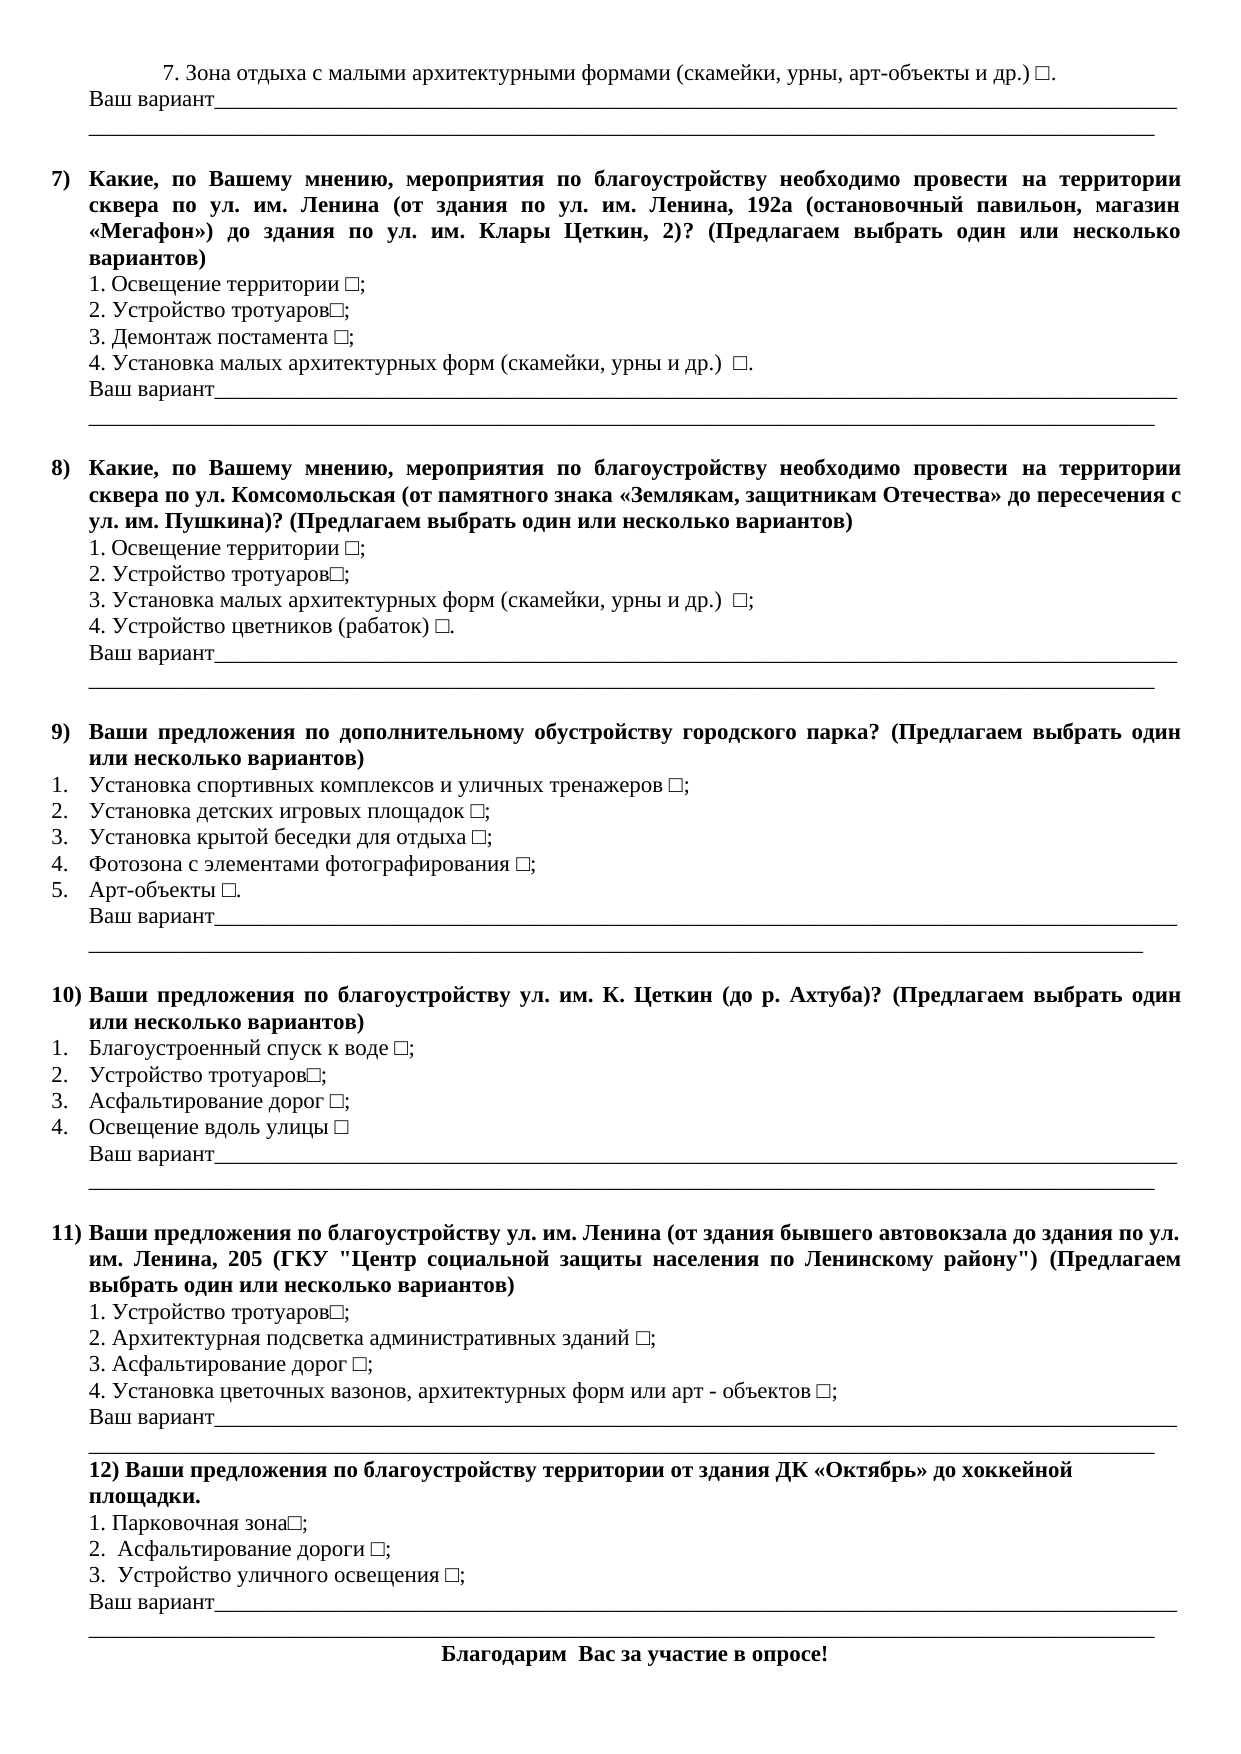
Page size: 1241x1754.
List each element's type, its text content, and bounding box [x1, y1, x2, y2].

list Благоустроенный спуск к воде □; [51, 1034, 1181, 1061]
list Какие, по Вашему мнению, мероприятия по благоустройству необходимо провести на территории сквера по ул. Комсомольская (от памятного знака «Землякам, защитникам Отечества» до пересечения с ул. им. Пушкина)? (Предлагаем выбрать один или несколько вариантов) [51, 454, 1181, 533]
list Асфальтирование дорог □; [51, 1087, 1181, 1113]
list 3. Демонтаж постамента □; [89, 323, 1181, 349]
list Какие, по Вашему мнению, мероприятия по благоустройству необходимо провести на территории сквера по ул. им. Ленина (от здания по ул. им. Ленина, 192а (остановочный павильон, магазин «Мегафон») до здания по ул. им. Клары Цеткин, 2)? (Предлагаем выбрать один или несколько вариантов) [51, 164, 1181, 270]
text Ваш вариант________________________________________________________________________________________________________________________________________________________________________________ [89, 902, 1181, 955]
list 3. Установка малых архитектурных форм (скамейки, урны и др.) □; [89, 586, 1181, 613]
list Установка крытой беседки для отдыха □; [51, 823, 1181, 850]
list 2. Асфальтирование дороги □; [89, 1535, 1181, 1561]
list 1. Парковочная зона□; [89, 1509, 1181, 1535]
list Установка детских игровых площадок □; [51, 797, 1181, 823]
text Благодарим Вас за участие в опросе! [89, 1640, 1181, 1667]
list 3. Устройство уличного освещения □; [89, 1561, 1181, 1588]
list Установка спортивных комплексов и уличных тренажеров □; [51, 771, 1181, 797]
text 7. Зона отдыха с малыми архитектурными формами (скамейки, урны, арт-объекты и др.) □. [89, 59, 1181, 86]
list Освещение вдоль улицы □ [51, 1113, 1181, 1140]
list 2. Устройство тротуаров□; [89, 296, 1181, 323]
list Фотозона с элементами фотографирования □; [51, 850, 1181, 876]
list 2. Архитектурная подсветка административных зданий □; [89, 1324, 1181, 1351]
list 4. Устройство цветников (рабаток) □. [89, 613, 1181, 639]
list 1. Устройство тротуаров□; [89, 1298, 1181, 1324]
text 12) Ваши предложения по благоустройству территории от здания ДК «Октябрь» до хоккейной площадки. [89, 1456, 1181, 1509]
list Арт-объекты □. [51, 876, 1181, 902]
list Ваши предложения по дополнительному обустройству городского парка? (Предлагаем выбрать один или несколько вариантов) [51, 718, 1181, 771]
list 1. Освещение территории □; [89, 533, 1181, 560]
text 4. Установка цветочных вазонов, архитектурных форм или арт - объектов □; Ваш вариант_________________________________________________________________________________________________________________________________________________________________________________ [89, 1377, 1181, 1456]
list 1. Освещение территории □; [89, 270, 1181, 296]
list 3. Асфальтирование дорог □; [89, 1351, 1181, 1377]
list Устройство тротуаров□; [51, 1061, 1181, 1087]
list Ваши предложения по благоустройству ул. им. К. Цеткин (до р. Ахтуба)? (Предлагаем выбрать один или несколько вариантов) [51, 982, 1181, 1034]
list 2. Устройство тротуаров□; [89, 560, 1181, 586]
list Ваши предложения по благоустройству ул. им. Ленина (от здания бывшего автовокзала до здания по ул. им. Ленина, 205 (ГКУ "Центр социальной защиты населения по Ленинскому району") (Предлагаем выбрать один или несколько вариантов) [51, 1219, 1181, 1298]
text 4. Установка малых архитектурных форм (скамейки, урны и др.) □. [89, 349, 1181, 375]
